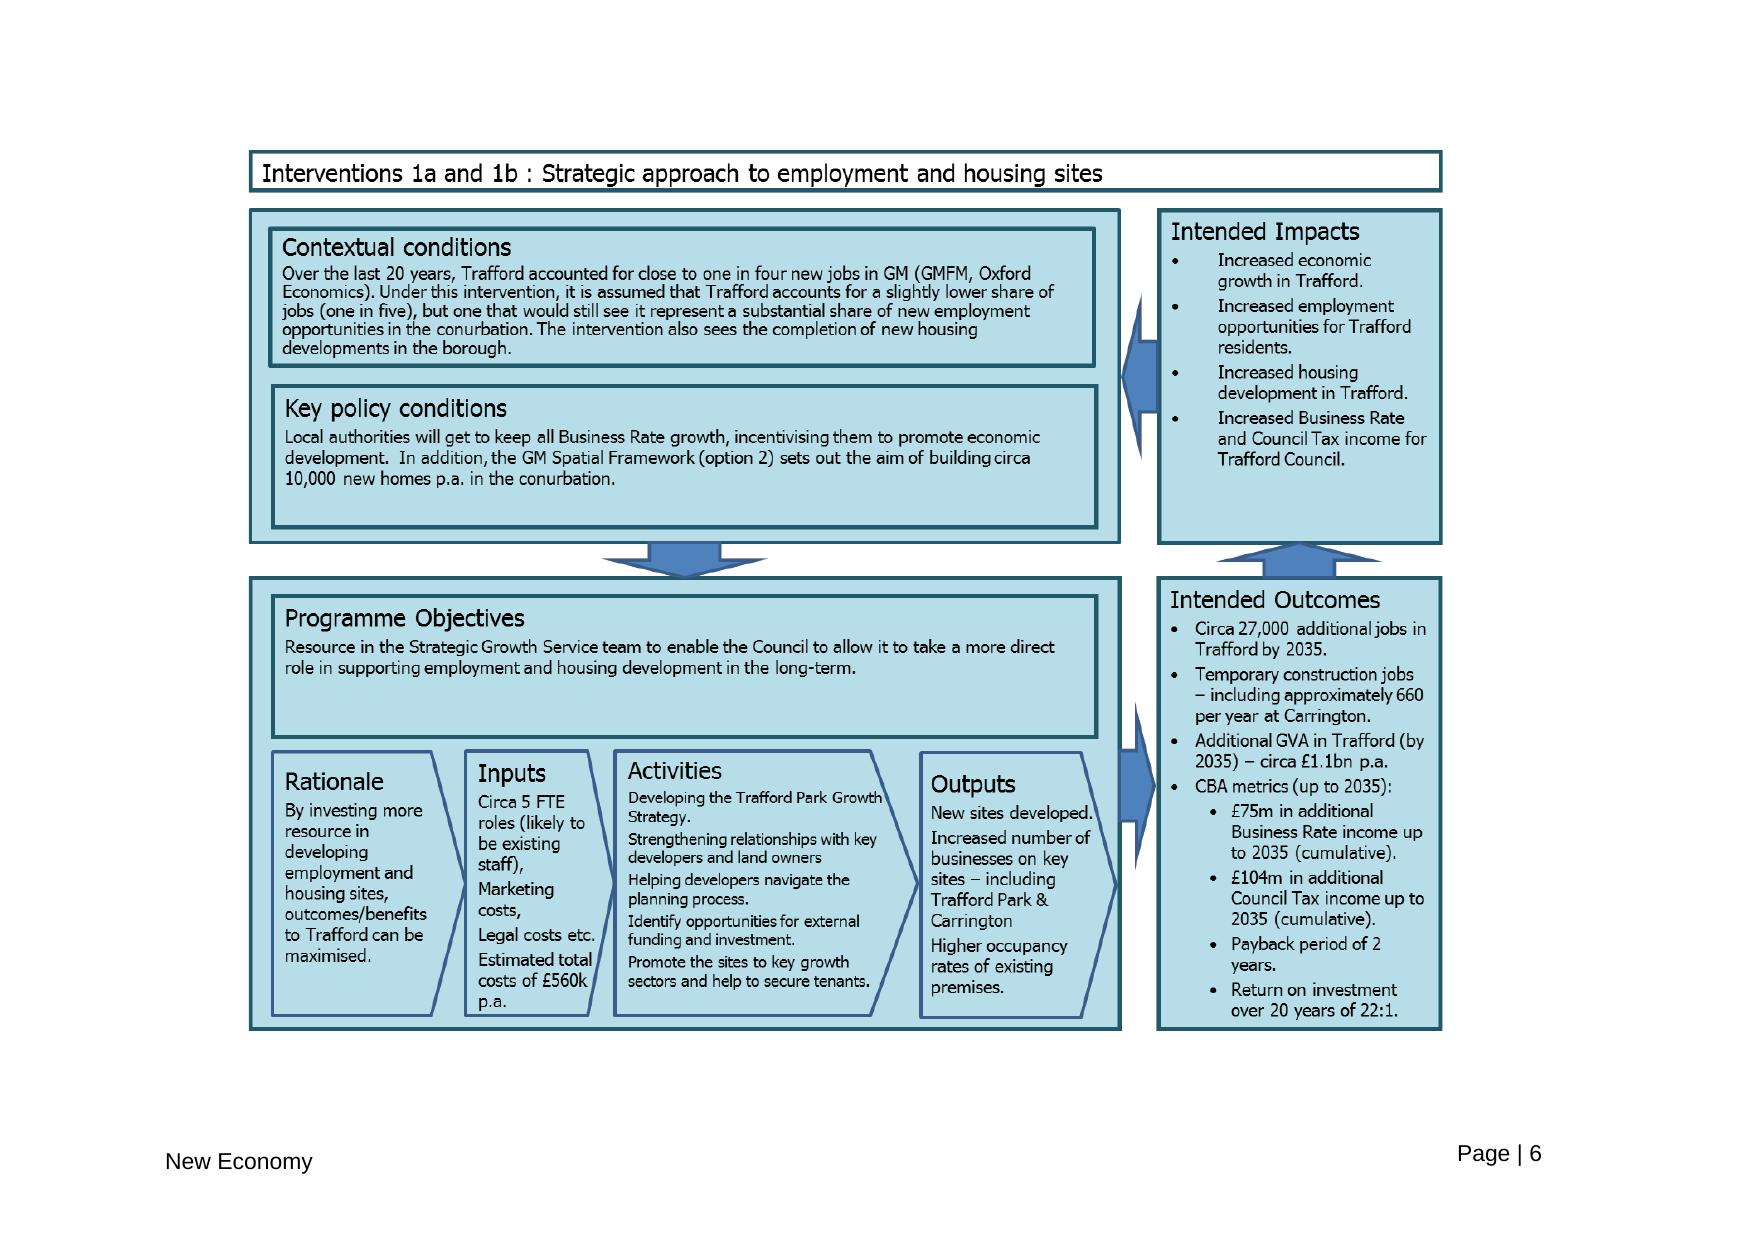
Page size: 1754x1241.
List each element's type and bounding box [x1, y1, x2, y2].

picture [248, 150, 1443, 1031]
